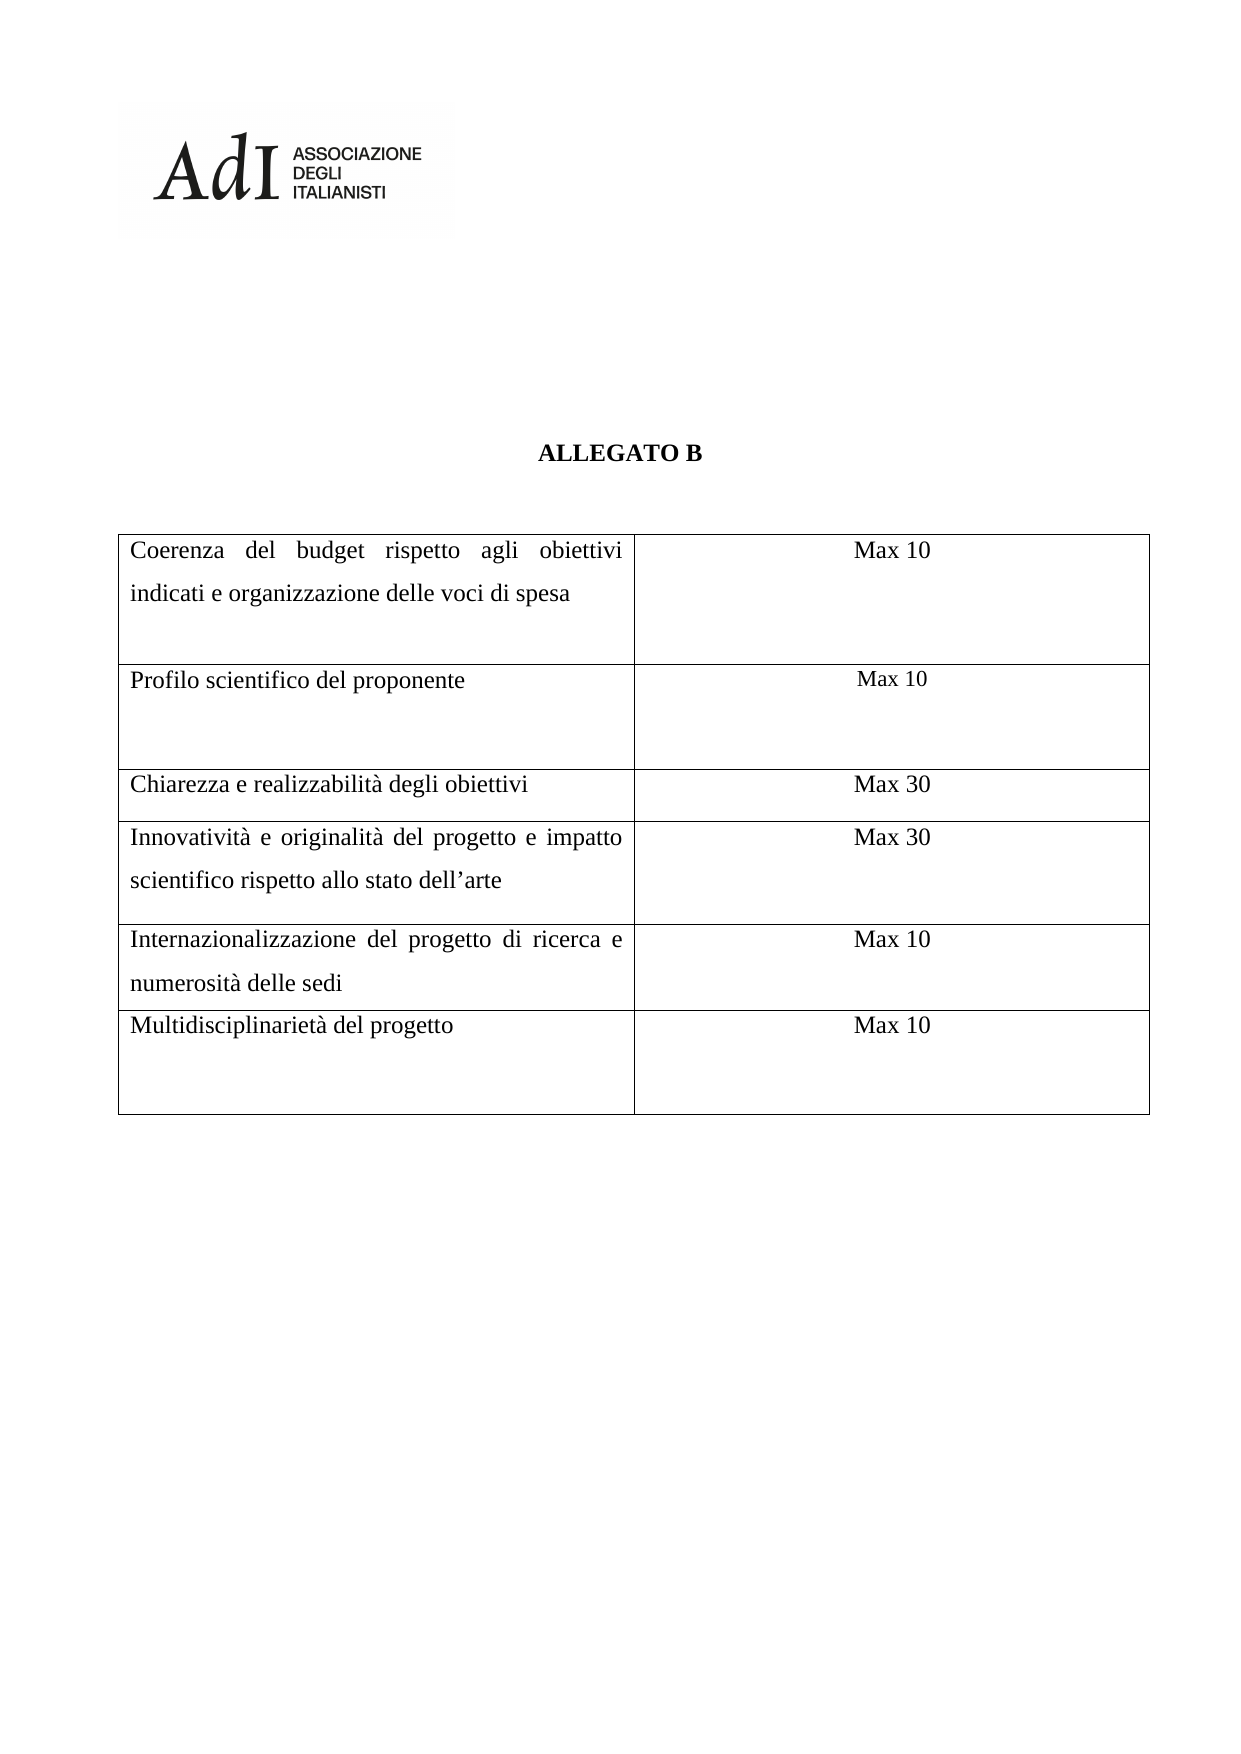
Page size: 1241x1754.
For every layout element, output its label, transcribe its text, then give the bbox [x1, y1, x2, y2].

table_cell Max 30 [635, 770, 1149, 821]
table_header Coerenza del budget rispetto agli obiettivi indicati e organizzazione delle voci di spesa [119, 535, 634, 664]
table_cell Profilo scientifico del proponente [119, 665, 634, 768]
table_cell Multidisciplinarietà del progetto [119, 1011, 634, 1114]
table_cell Max 10 [635, 925, 1149, 1009]
table_cell Innovatività e originalità del progetto e impatto scientifico rispetto allo stato dell’arte [119, 822, 634, 923]
text ALLEGATO B [118, 438, 1122, 467]
table_header Max 10 [635, 535, 1149, 664]
table_cell Max 10 [635, 1011, 1149, 1114]
table_cell Internazionalizzazione del progetto di ricerca e numerosità delle sedi [119, 925, 634, 1009]
table_cell Max 10 [635, 665, 1149, 768]
picture [118, 102, 456, 239]
table_cell Max 30 [635, 822, 1149, 923]
table_cell Chiarezza e realizzabilità degli obiettivi [119, 770, 634, 821]
